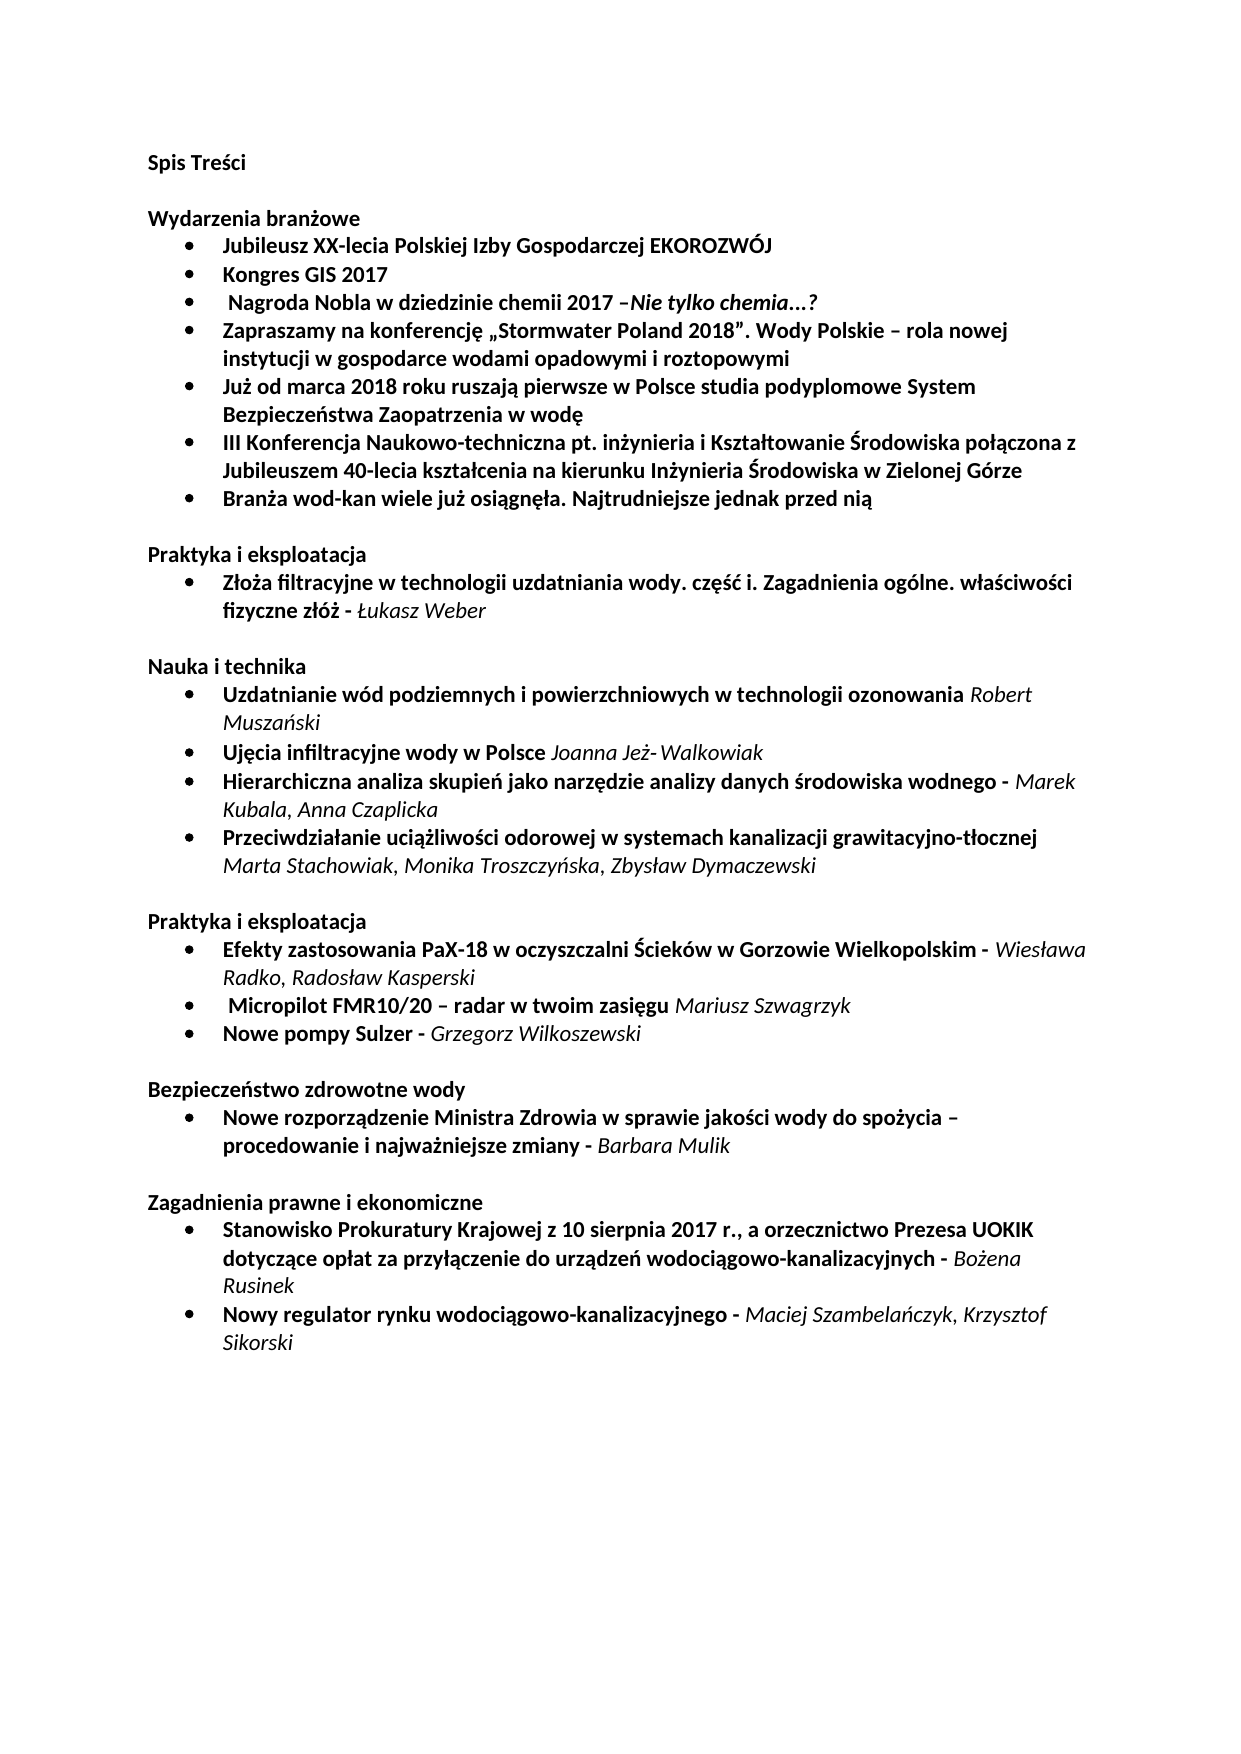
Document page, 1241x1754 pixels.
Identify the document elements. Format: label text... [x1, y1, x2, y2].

list Branża wod-kan wiele już osiągnęła. Najtrudniejsze jednak przed nią [185, 484, 1093, 512]
text Praktyka i eksploatacja [148, 540, 1093, 568]
text Wydarzenia branżowe [148, 204, 1093, 232]
text Bezpieczeństwo zdrowotne wody [148, 1076, 1093, 1103]
list Stanowisko Prokuratury Krajowej z 10 sierpnia 2017 r., a orzecznictwo Prezesa UOKIK dotyczące opłat za przyłączenie do urządzeń wodociągowo-kanalizacyjnych - Bożena Rusinek [185, 1216, 1093, 1300]
list Nagroda Nobla w dziedzinie chemii 2017 –Nie tylko chemia...? [185, 288, 1093, 316]
list Zapraszamy na konferencję „Stormwater Poland 2018”. Wody Polskie – rola nowej instytucji w gospodarce wodami opadowymi i roztopowymi [185, 316, 1093, 372]
list Hierarchiczna analiza skupień jako narzędzie analizy danych środowiska wodnego - Marek Kubala, Anna Czaplicka [185, 767, 1093, 823]
list Nowy regulator rynku wodociągowo-kanalizacyjnego - Maciej Szambelańczyk, Krzysztof Sikorski [185, 1300, 1093, 1356]
text Nauka i technika [148, 652, 1093, 680]
text Spis Treści [148, 148, 1093, 176]
list Kongres GIS 2017 [185, 260, 1093, 288]
list Uzdatnianie wód podziemnych i powierzchniowych w technologii ozonowania Robert Muszański [185, 680, 1093, 736]
list Złoża filtracyjne w technologii uzdatniania wody. część i. Zagadnienia ogólne. właściwości fizyczne złóż - Łukasz Weber [185, 568, 1093, 624]
text Zagadnienia prawne i ekonomiczne [148, 1188, 1093, 1216]
list Jubileusz XX-lecia Polskiej Izby Gospodarczej EKOROZWÓJ [185, 232, 1093, 260]
list Micropilot FMR10/20 – radar w twoim zasięgu Mariusz Szwagrzyk [185, 991, 1093, 1019]
list III Konferencja Naukowo-techniczna pt. inżynieria i Kształtowanie Środowiska połączona z Jubileuszem 40-lecia kształcenia na kierunku Inżynieria Środowiska w Zielonej Górze [185, 428, 1093, 484]
list Nowe pompy Sulzer - Grzegorz Wilkoszewski [185, 1019, 1093, 1047]
text Praktyka i eksploatacja [148, 907, 1093, 935]
list Już od marca 2018 roku ruszają pierwsze w Polsce studia podyplomowe System Bezpieczeństwa Zaopatrzenia w wodę [185, 372, 1093, 428]
list Nowe rozporządzenie Ministra Zdrowia w sprawie jakości wody do spożycia – procedowanie i najważniejsze zmiany - Barbara Mulik [185, 1103, 1093, 1159]
list Ujęcia infiltracyjne wody w Polsce Joanna Jeż‑Walkowiak [185, 736, 1093, 767]
list Efekty zastosowania PaX-18 w oczyszczalni Ścieków w Gorzowie Wielkopolskim - Wiesława Radko, Radosław Kasperski [185, 935, 1093, 991]
list Przeciwdziałanie uciążliwości odorowej w systemach kanalizacji grawitacyjno-tłocznej Marta Stachowiak, Monika Troszczyńska, Zbysław Dymaczewski [185, 823, 1093, 879]
